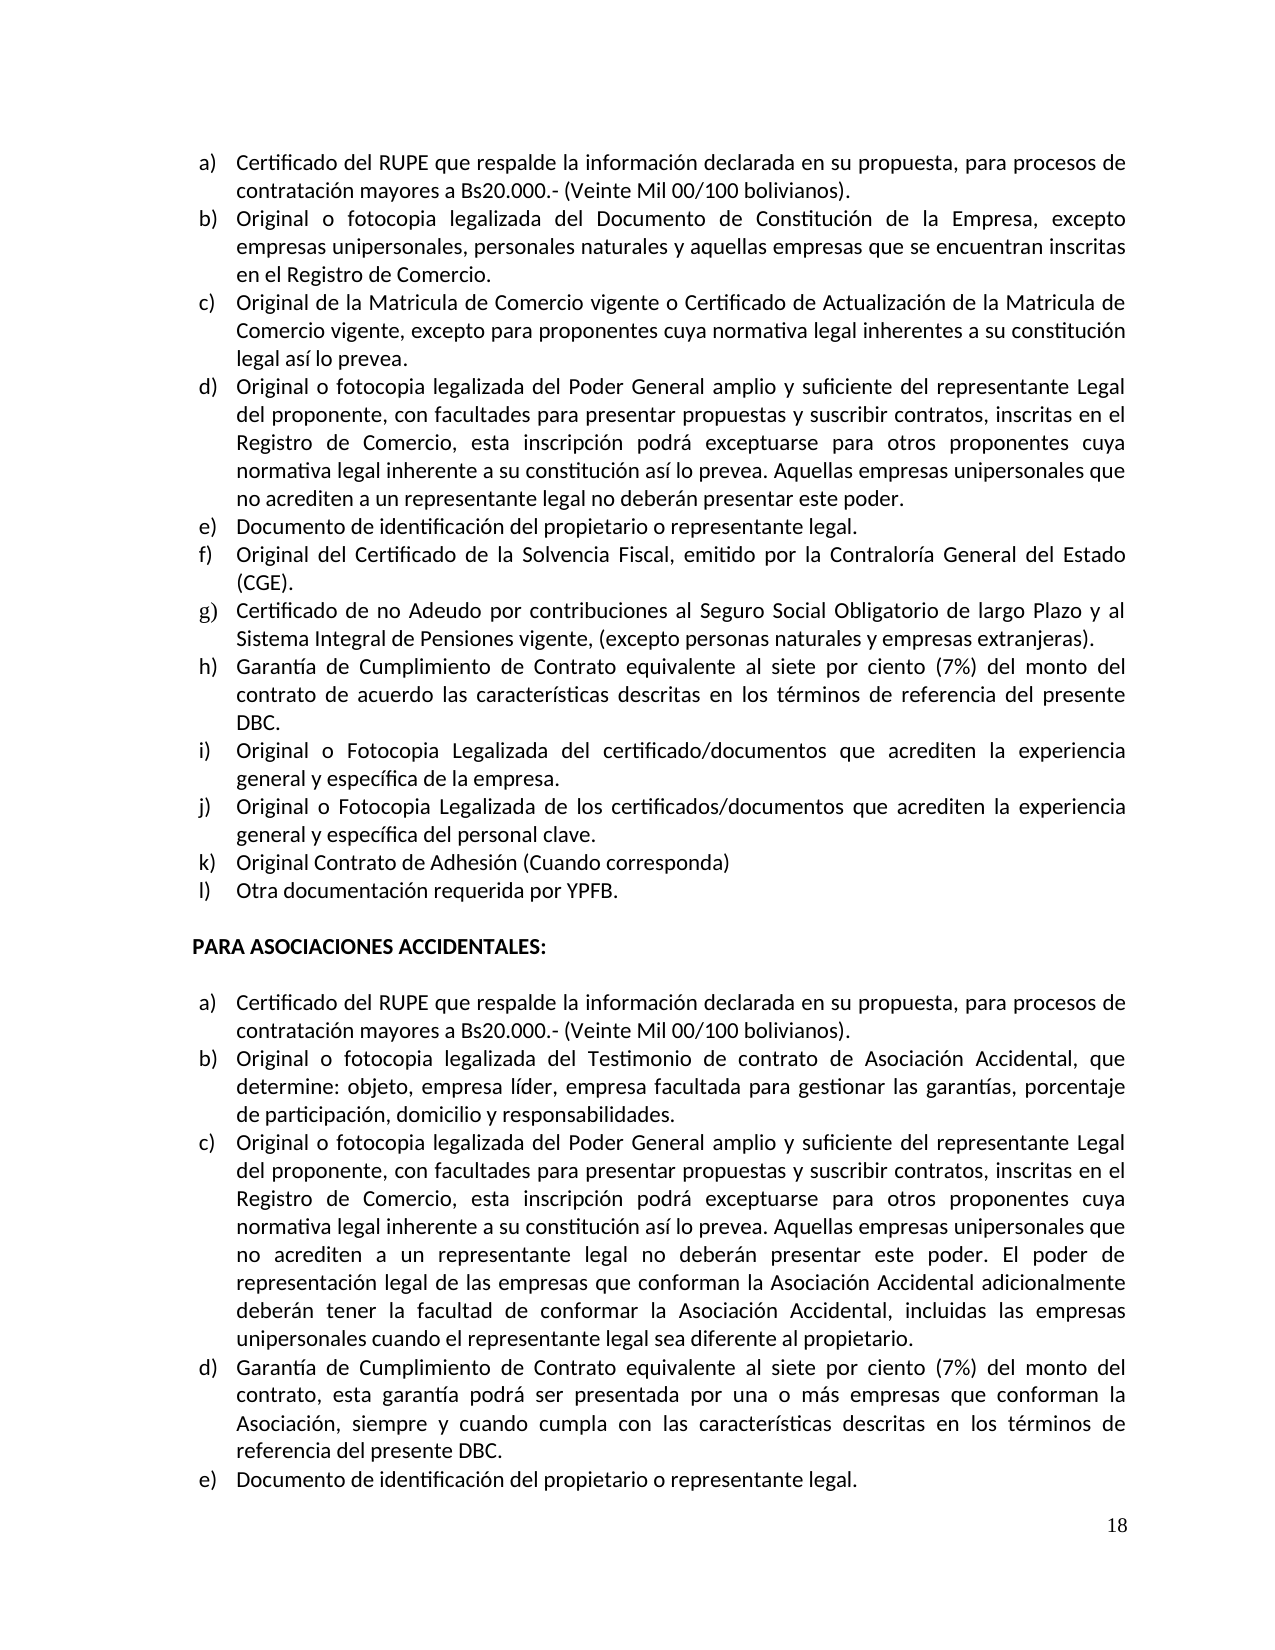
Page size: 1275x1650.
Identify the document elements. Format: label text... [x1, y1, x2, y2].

list Original o fotocopia legalizada del Poder General amplio y suficiente del representante Legal del proponente, con facultades para presentar propuestas y suscribir contratos, inscritas en el Registro de Comercio, esta inscripción podrá exceptuarse para otros proponentes cuya normativa legal inherente a su constitución así lo prevea. Aquellas empresas unipersonales que no acrediten a un representante legal no deberán presentar este poder. El poder de representación legal de las empresas que conforman la Asociación Accidental adicionalmente deberán tener la facultad de conformar la Asociación Accidental, incluidas las empresas unipersonales cuando el representante legal sea diferente al propietario. [199, 1128, 1127, 1353]
list Original o Fotocopia Legalizada del certificado/documentos que acrediten la experiencia general y específica de la empresa. [199, 736, 1127, 792]
list Certificado de no Adeudo por contribuciones al Seguro Social Obligatorio de largo Plazo y al Sistema Integral de Pensiones vigente, (excepto personas naturales y empresas extranjeras). [199, 596, 1127, 652]
list Original o fotocopia legalizada del Poder General amplio y suficiente del representante Legal del proponente, con facultades para presentar propuestas y suscribir contratos, inscritas en el Registro de Comercio, esta inscripción podrá exceptuarse para otros proponentes cuya normativa legal inherente a su constitución así lo prevea. Aquellas empresas unipersonales que no acrediten a un representante legal no deberán presentar este poder. [199, 372, 1127, 512]
list Garantía de Cumplimiento de Contrato equivalente al siete por ciento (7%) del monto del contrato, esta garantía podrá ser presentada por una o más empresas que conforman la Asociación, siempre y cuando cumpla con las características descritas en los términos de referencia del presente DBC. [199, 1353, 1127, 1465]
list Garantía de Cumplimiento de Contrato equivalente al siete por ciento (7%) del monto del contrato de acuerdo las características descritas en los términos de referencia del presente DBC. [199, 652, 1127, 736]
list Otra documentación requerida por YPFB. [199, 876, 1127, 904]
list Original del Certificado de la Solvencia Fiscal, emitido por la Contraloría General del Estado (CGE). [199, 540, 1127, 596]
list Original o fotocopia legalizada del Testimonio de contrato de Asociación Accidental, que determine: objeto, empresa líder, empresa facultada para gestionar las garantías, porcentaje de participación, domicilio y responsabilidades. [199, 1044, 1127, 1128]
list Original o fotocopia legalizada del Documento de Constitución de la Empresa, excepto empresas unipersonales, personales naturales y aquellas empresas que se encuentran inscritas en el Registro de Comercio. [199, 204, 1127, 288]
list Certificado del RUPE que respalde la información declarada en su propuesta, para procesos de contratación mayores a Bs20.000.- (Veinte Mil 00/100 bolivianos). [199, 148, 1127, 204]
list Original o Fotocopia Legalizada de los certificados/documentos que acrediten la experiencia general y específica del personal clave. [199, 792, 1127, 848]
list Documento de identificación del propietario o representante legal. [199, 512, 1127, 540]
list Original Contrato de Adhesión (Cuando corresponda) [199, 848, 1127, 876]
list Documento de identificación del propietario o representante legal. [199, 1465, 1127, 1493]
text PARA ASOCIACIONES ACCIDENTALES: [192, 932, 1127, 960]
list Certificado del RUPE que respalde la información declarada en su propuesta, para procesos de contratación mayores a Bs20.000.- (Veinte Mil 00/100 bolivianos). [199, 988, 1127, 1044]
list Original de la Matricula de Comercio vigente o Certificado de Actualización de la Matricula de Comercio vigente, excepto para proponentes cuya normativa legal inherentes a su constitución legal así lo prevea. [199, 288, 1127, 372]
